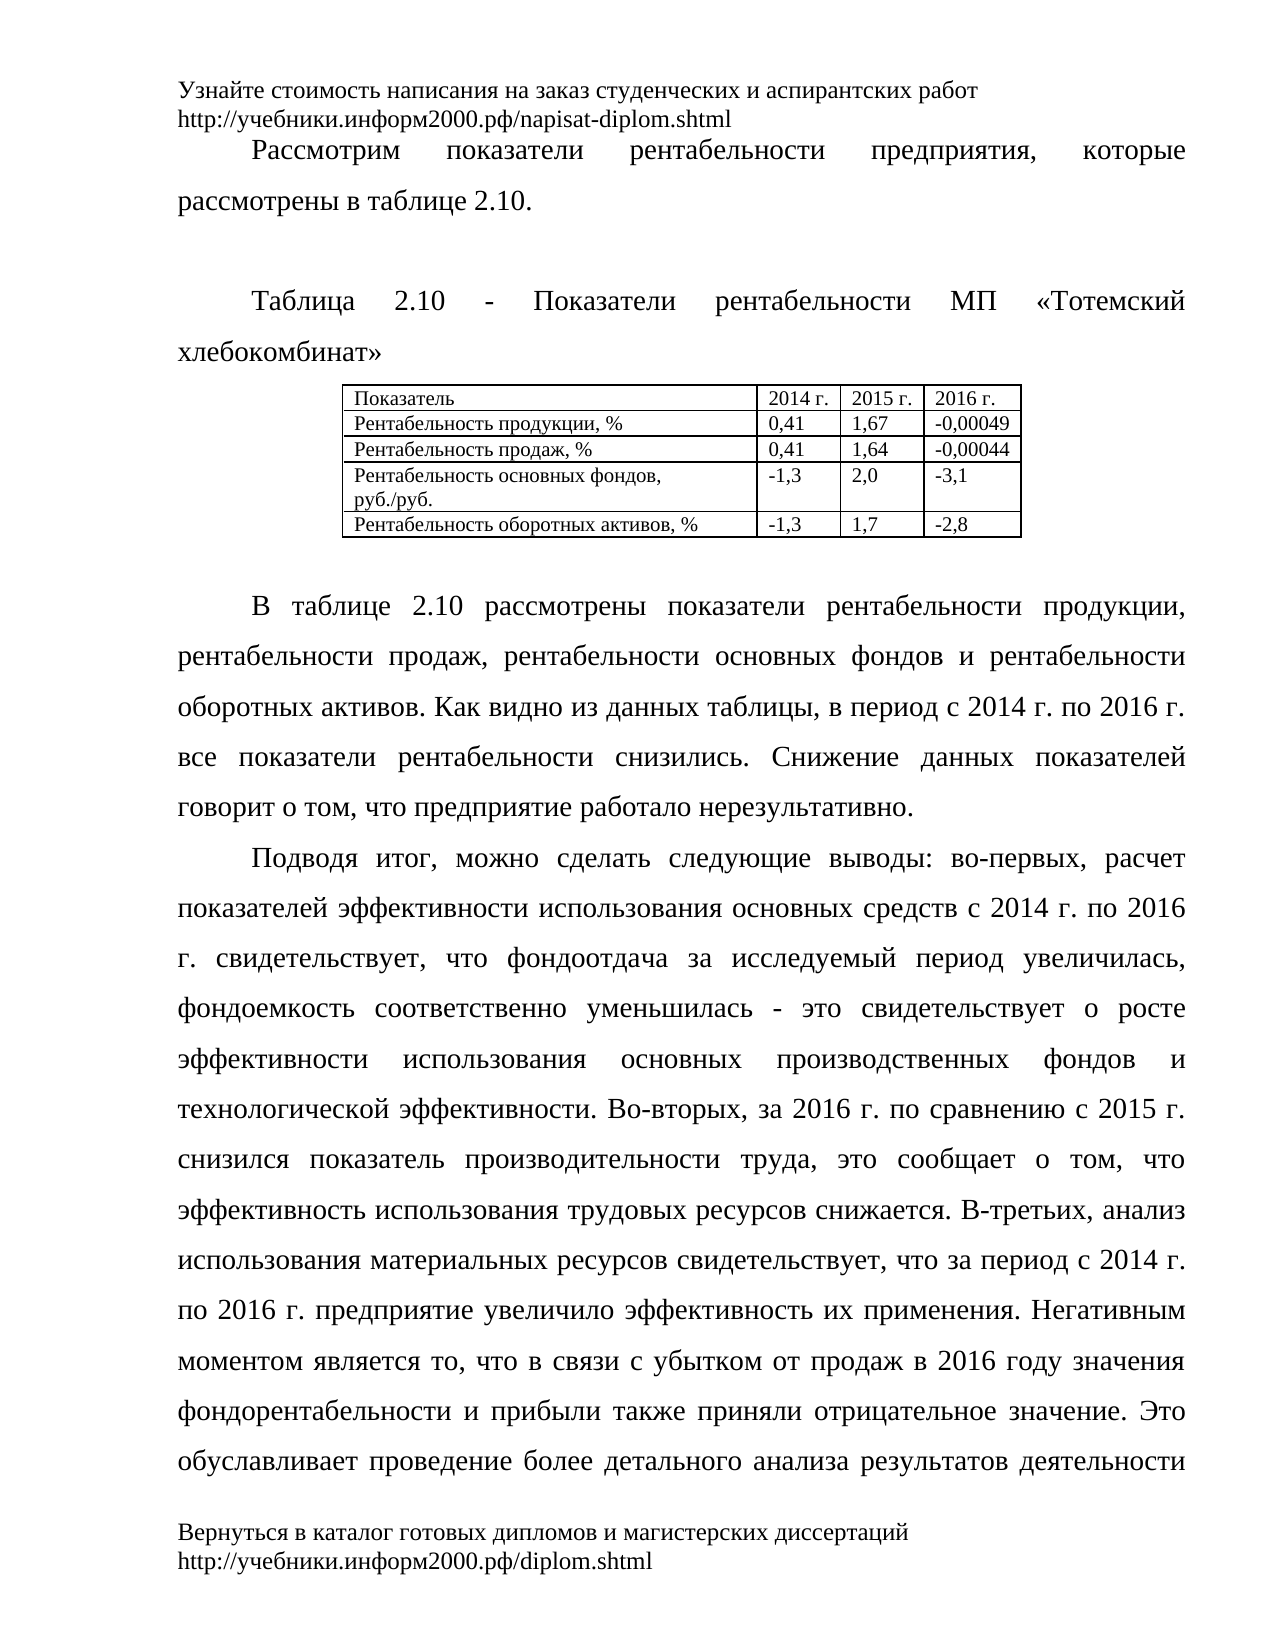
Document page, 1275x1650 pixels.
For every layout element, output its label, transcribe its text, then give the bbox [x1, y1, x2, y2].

table_cell -1,3 [758, 463, 840, 511]
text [177, 840, 1186, 1477]
table_cell Рентабельность основных фондов, руб./руб. [343, 462, 756, 511]
table_cell 1,7 [841, 512, 923, 536]
table_cell -3,1 [925, 463, 1020, 511]
table_cell 1,67 [841, 411, 923, 435]
table_cell Рентабельность продаж, % [343, 436, 756, 461]
table_header 2015 г. [841, 386, 923, 410]
text Рассмотрим показатели рентабельности предприятия, которые рассмотрены в таблице 2.10. [177, 132, 1186, 216]
table_cell -2,8 [925, 512, 1020, 536]
table_cell -1,3 [758, 512, 840, 536]
text В таблице 2.10 рассмотрены показатели рентабельности продукции, рентабельности продаж, рентабельности основных фондов и рентабельности оборотных активов. Как видно из данных таблицы, в период с 2014 г. по 2016 г. все показатели рентабельности снизились. Снижение данных показателей говорит о том, что предприятие работало нерезультативно. [177, 588, 1186, 823]
table_header 2014 г. [758, 386, 840, 410]
table_cell 2,0 [841, 463, 923, 511]
table_cell -0,00049 [925, 411, 1020, 435]
table_cell -0,00044 [925, 437, 1020, 461]
table_cell 1,64 [841, 437, 923, 461]
table_cell Рентабельность продукции, % [343, 411, 756, 435]
table_cell 0,41 [758, 411, 840, 435]
table_cell 0,41 [758, 437, 840, 461]
table_cell Рентабельность оборотных активов, % [343, 512, 756, 536]
table_header Показатель [343, 386, 756, 410]
table_header 2016 г. [925, 386, 1020, 410]
text Таблица 2.10 - Показатели рентабельности МП «Тотемский хлебокомбинат» [177, 283, 1186, 367]
